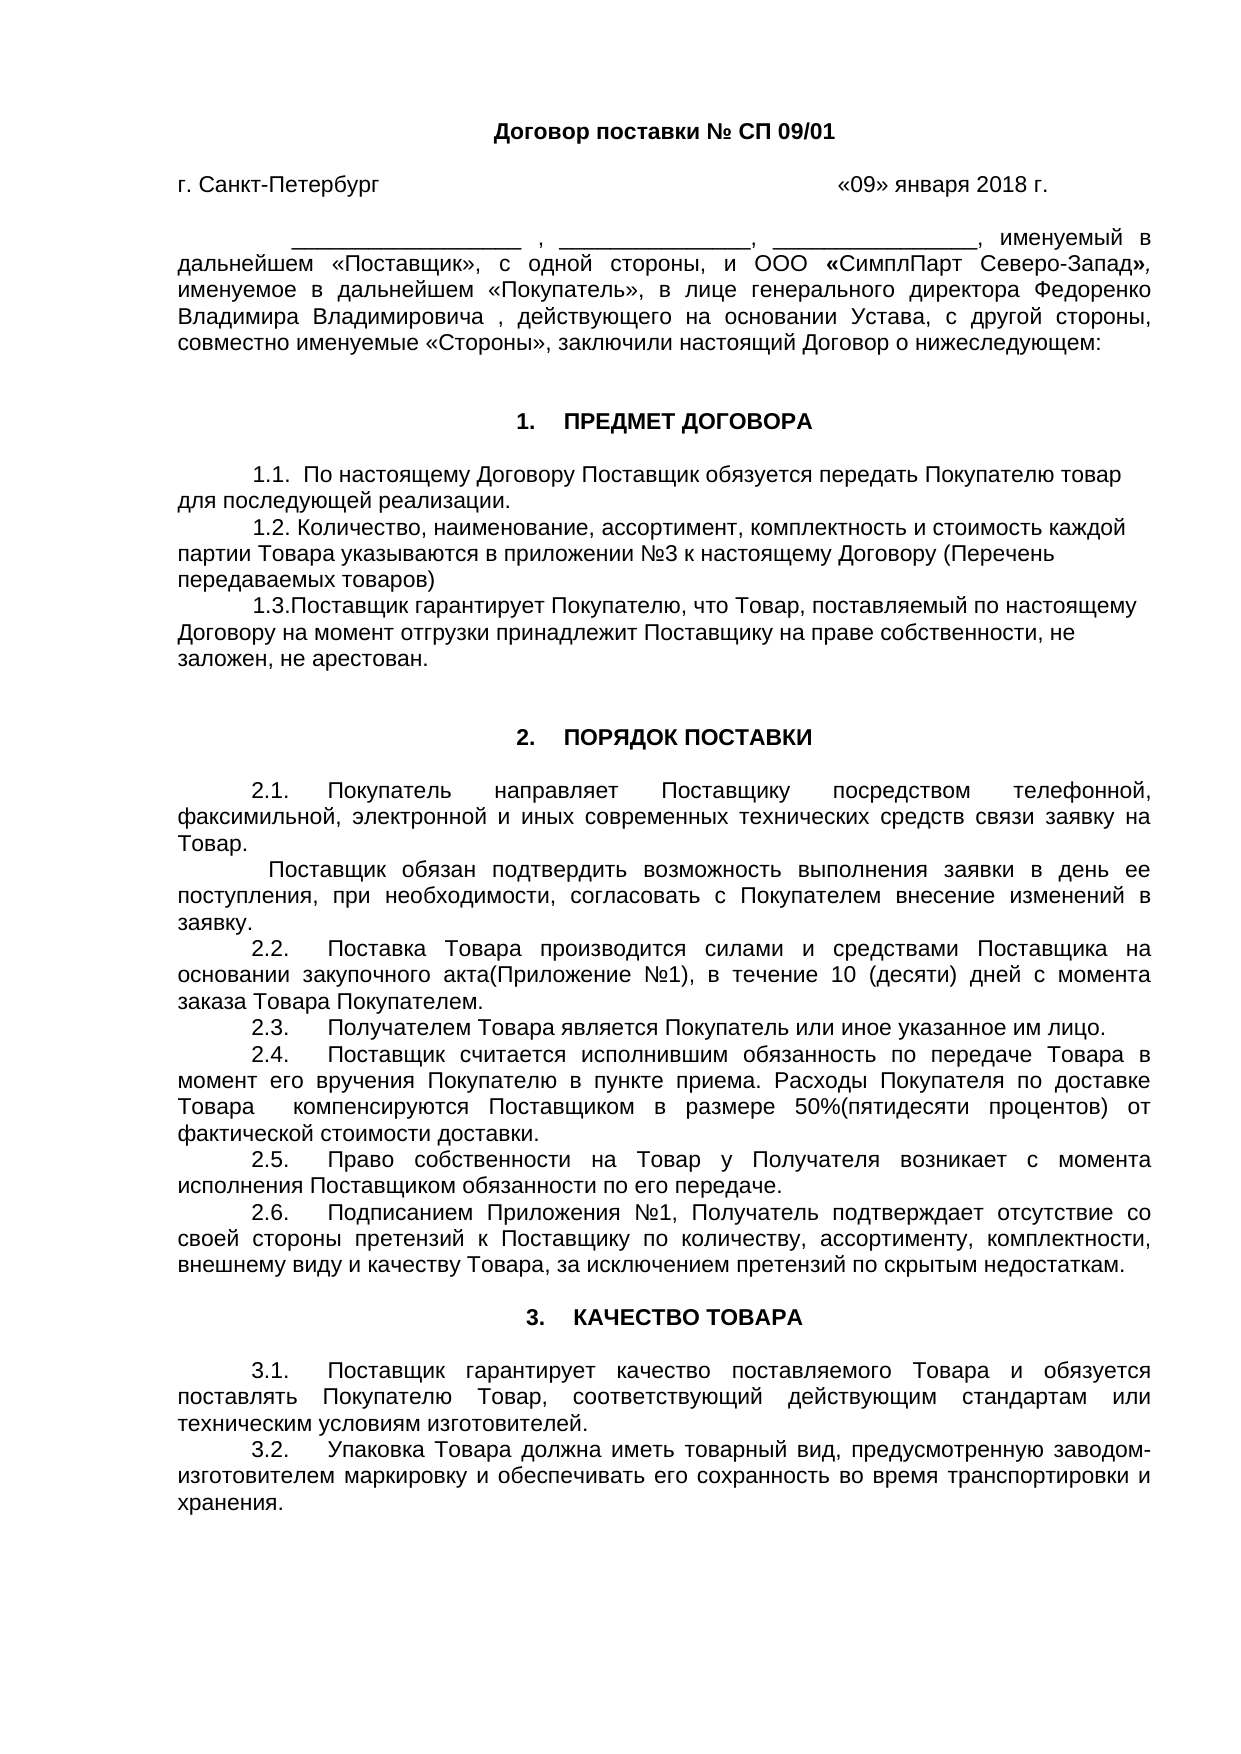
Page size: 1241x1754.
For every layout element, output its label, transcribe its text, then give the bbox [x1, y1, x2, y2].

text 1.3.Поставщик гарантирует Покупателю, что Товар, поставляемый по настоящему Договору на момент отгрузки принадлежит Поставщику на праве собственности, не заложен, не арестован. [177, 592, 1152, 672]
list Право собственности на Товар у Получателя возникает с момента исполнения Поставщиком обязанности по его передаче. [177, 1146, 1152, 1199]
list Покупатель направляет Поставщику посредством телефонной, факсимильной, электронной и иных современных технических средств связи заявку на Товар. [177, 777, 1152, 856]
text Поставщик обязан подтвердить возможность выполнения заявки в день ее поступления, при необходимости, согласовать с Покупателем внесение изменений в заявку. [177, 856, 1152, 935]
list Упаковка Товара должна иметь товарный вид, предусмотренную заводом-изготовителем маркировку и обеспечивать его сохранность во время транспортировки и хранения. [177, 1436, 1152, 1515]
list Подписанием Приложения №1, Получатель подтверждает отсутствие со своей стороны претензий к Поставщику по количеству, ассортименту, комплектности, внешнему виду и качеству Товара, за исключением претензий по скрытым недостаткам. [177, 1199, 1152, 1278]
list ПОРЯДОК ПОСТАВКИ [177, 724, 1152, 751]
text 1.1. По настоящему Договору Поставщик обязуется передать Покупателю товар для последующей реализации. [177, 461, 1152, 513]
list Поставщик гарантирует качество поставляемого Товара и обязуется поставлять Покупателю Товар, соответствующий действующим стандартам или техническим условиям изготовителей. [177, 1357, 1152, 1436]
text __________________ , _______________, ________________, именуемый в дальнейшем «Поставщик», с одной стороны, и ООО «СимплПарт Северо-Запад», именуемое в дальнейшем «Покупатель», в лице генерального директора Федоренко Владимира Владимировича , действующего на основании Устава, с другой стороны, совместно именуемые «Стороны», заключили настоящий Договор о нижеследующем: [177, 223, 1152, 355]
list ПРЕДМЕТ ДОГОВОРА [177, 408, 1152, 434]
list КАЧЕСТВО ТОВАРА [177, 1304, 1152, 1330]
text Договор поставки № СП 09/01 [177, 118, 1152, 144]
list Получателем Товара является Покупатель или иное указанное им лицо. [177, 1014, 1152, 1041]
list Поставка Товара производится силами и средствами Поставщика на основании закупочного акта(Приложение №1), в течение 10 (десяти) дней с момента заказа Товара Покупателем. [177, 935, 1152, 1014]
text 1.2. Количество, наименование, ассортимент, комплектность и стоимость каждой партии Товара указываются в приложении №3 к настоящему Договору (Перечень передаваемых товаров) [177, 513, 1152, 592]
list Поставщик считается исполнившим обязанность по передаче Товара в момент его вручения Покупателю в пункте приема. Расходы Покупателя по доставке Товара компенсируются Поставщиком в размере 50%(пятидесяти процентов) от фактической стоимости доставки. [177, 1041, 1152, 1146]
text г. Санкт-Петербург «09» января 2018 г. [177, 171, 1152, 197]
